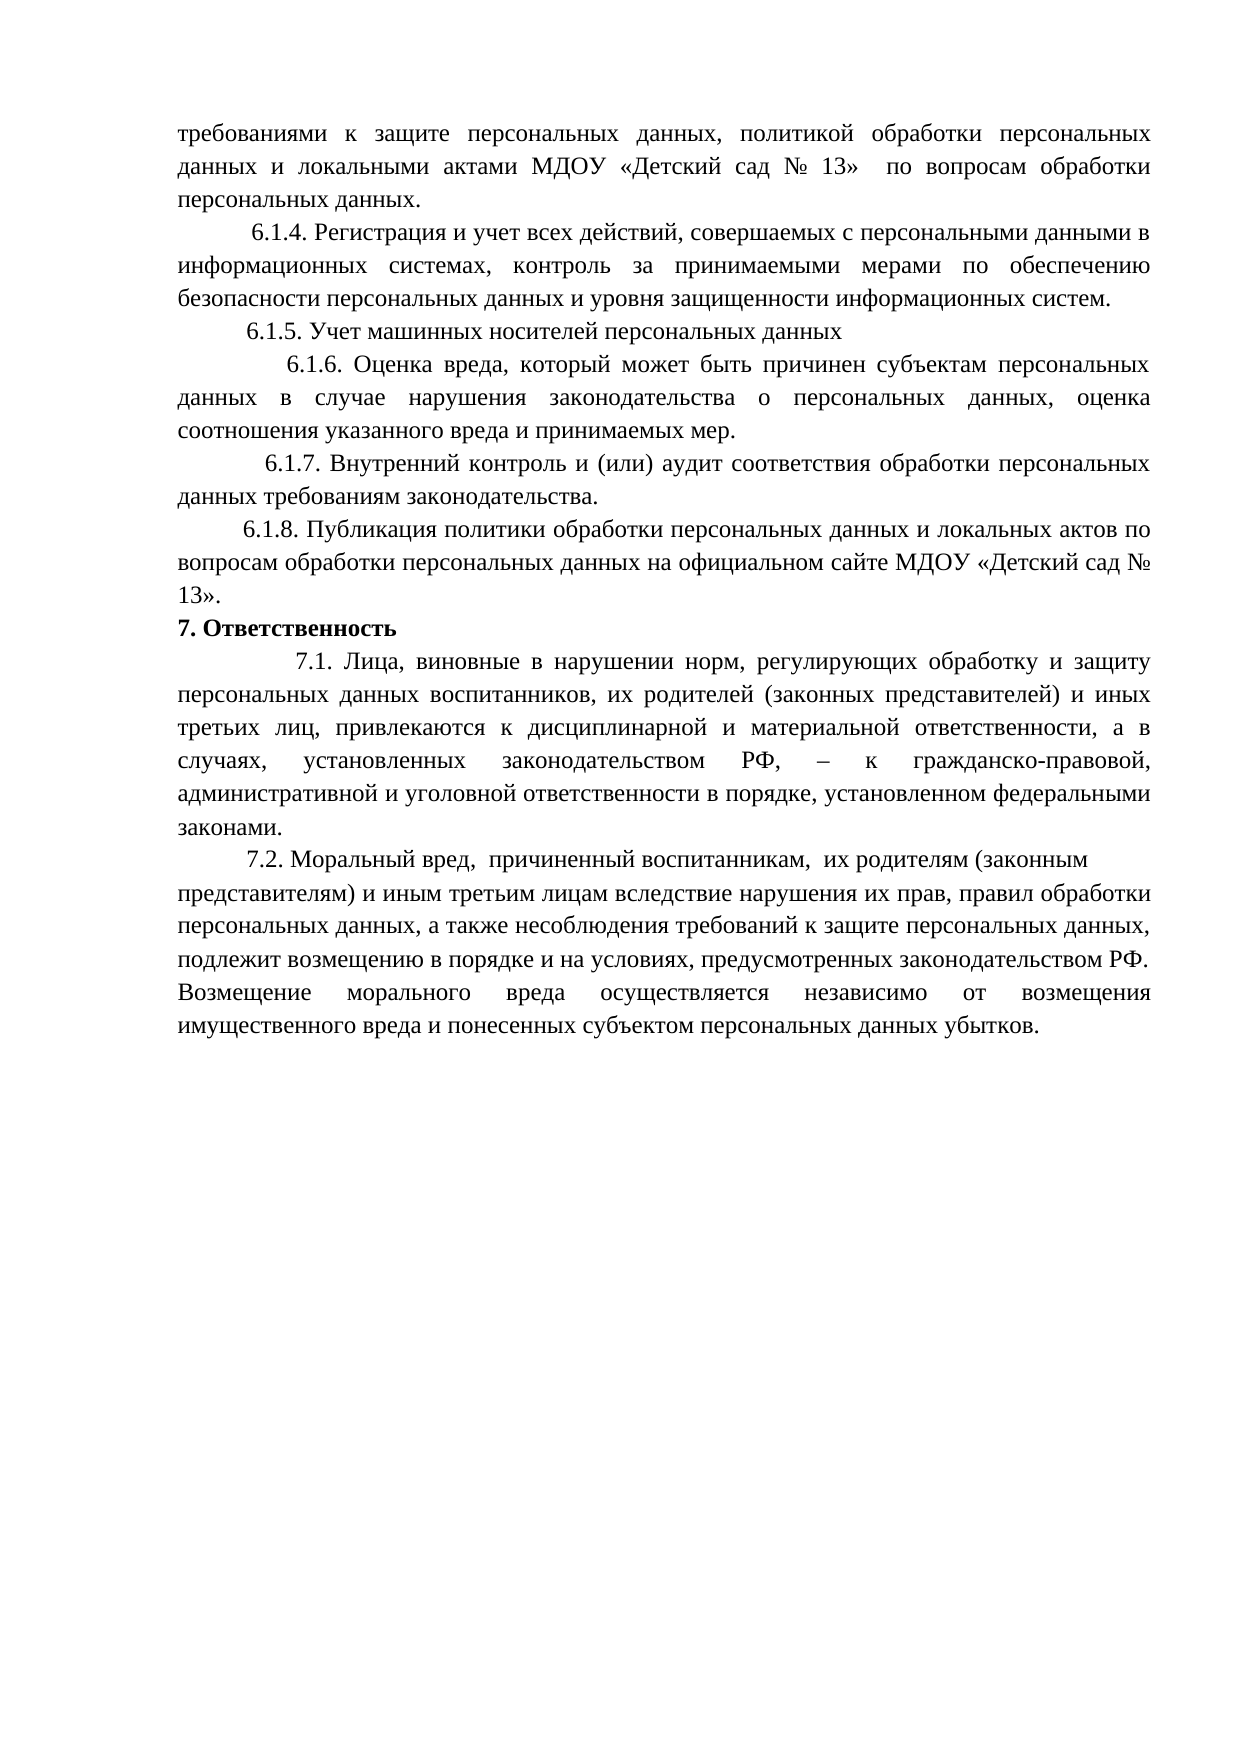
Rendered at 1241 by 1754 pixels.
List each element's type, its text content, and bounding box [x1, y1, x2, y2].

text 6.1.7. Внутренний контроль и (или) аудит соответствия обработки персональных данных требованиям законодательства. [177, 448, 1152, 510]
text 7.1. Лица, виновные в нарушении норм, регулирующих обработку и защиту персональных данных воспитанников, их родителей (законных представителей) и иных третьих лиц, привлекаются к дисциплинарной и материальной ответственности, а в случаях, установленных законодательством РФ, – к гражданско-правовой, административной и уголовной ответственности в порядке, установленном федеральными законами. [177, 646, 1152, 840]
text представителям) и иным третьим лицам вследствие нарушения их прав, правил обработки персональных данных, а также несоблюдения требований к защите персональных данных, подлежит возмещению в порядке и на условиях, предусмотренных законодательством РФ. [177, 878, 1152, 972]
text 6.1.8. Публикация политики обработки персональных данных и локальных актов по вопросам обработки персональных данных на официальном сайте МДОУ «Детский сад № 13». [177, 514, 1152, 609]
text 6.1.6. Оценка вреда, который может быть причинен субъектам персональных данных в случае нарушения законодательства о персональных данных, оценка соотношения указанного вреда и принимаемых мер. [177, 349, 1152, 444]
text 7.2. Моральный вред, причиненный воспитанникам, их родителям (законным [177, 844, 1152, 873]
text 7. Ответственность [177, 613, 1152, 642]
text Возмещение морального вреда осуществляется независимо от возмещения имущественного вреда и понесенных субъектом персональных данных убытков. [177, 977, 1152, 1038]
text 6.1.4. Регистрация и учет всех действий, совершаемых с персональными данными в информационных системах, контроль за принимаемыми мерами по обеспечению безопасности персональных данных и уровня защищенности информационных систем. [177, 217, 1152, 312]
text 6.1.5. Учет машинных носителей персональных данных [177, 316, 1152, 345]
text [177, 118, 1152, 213]
